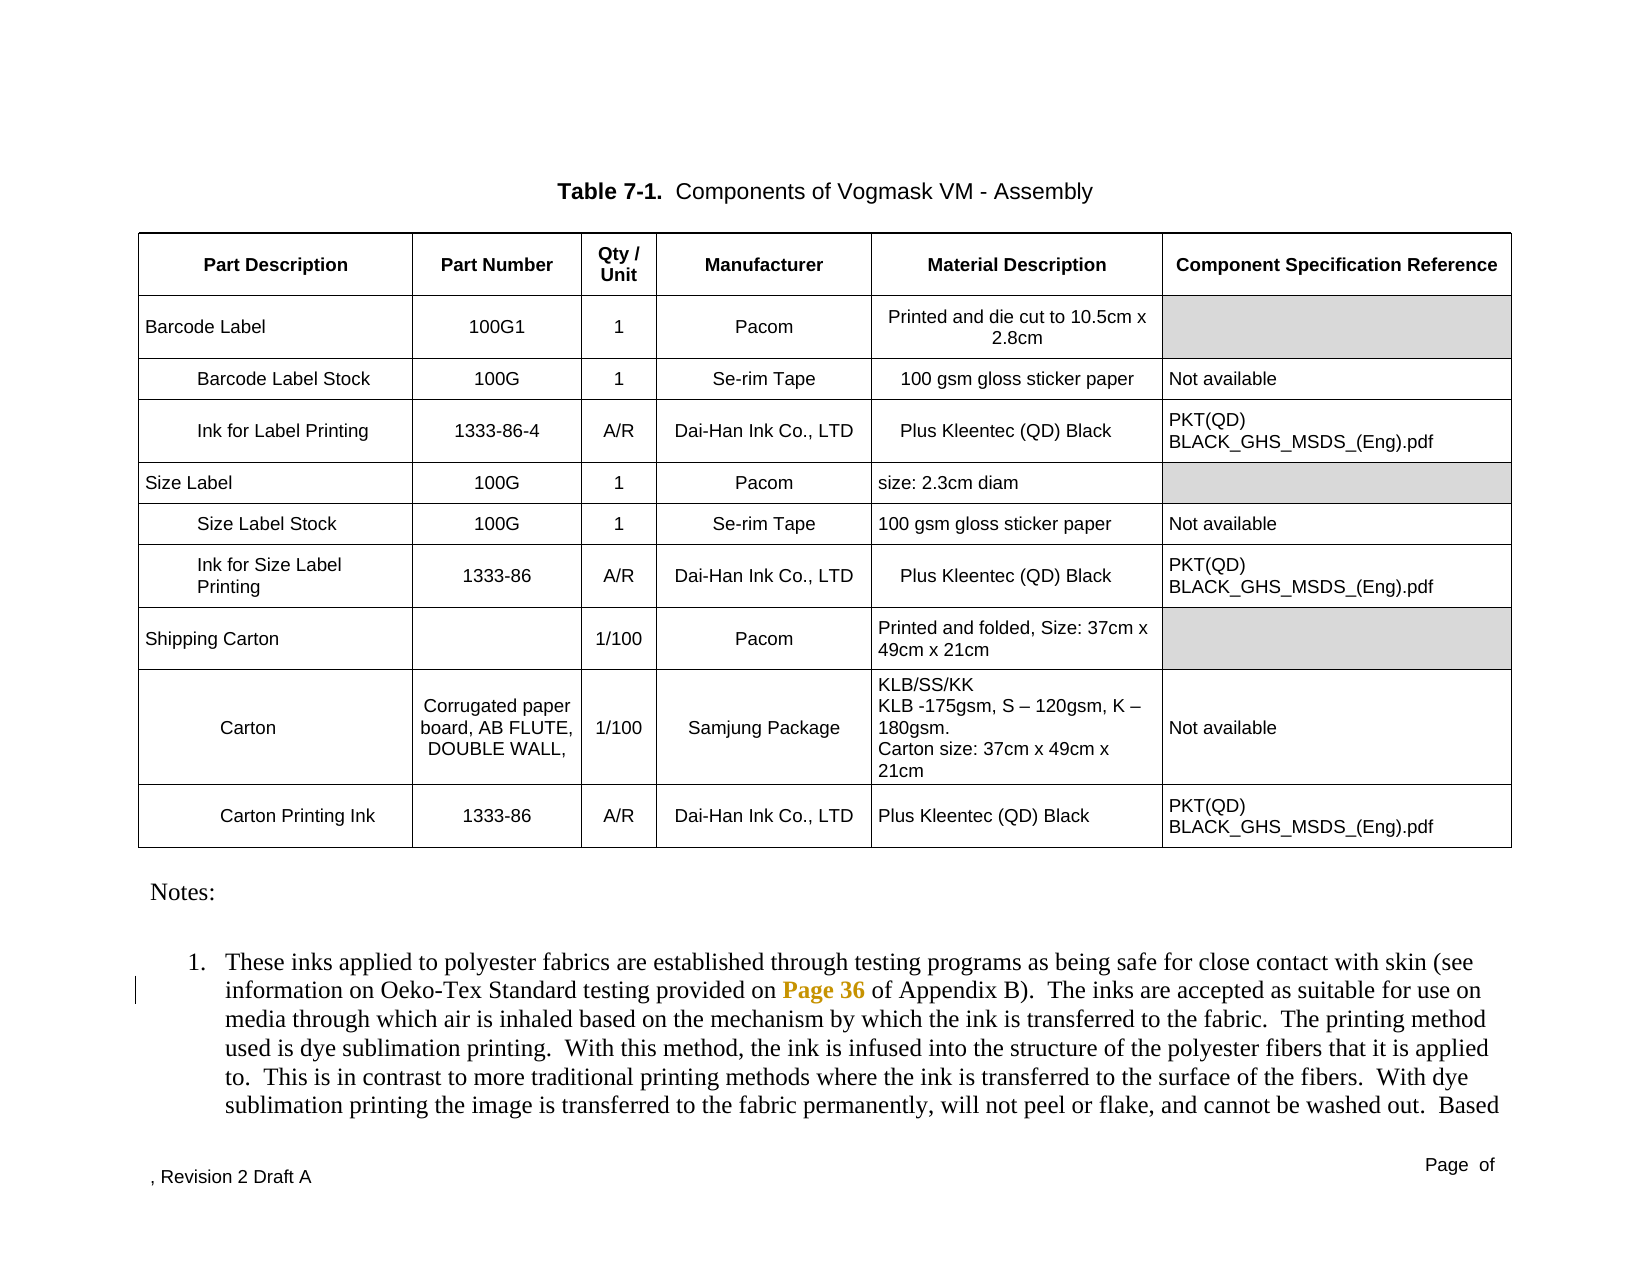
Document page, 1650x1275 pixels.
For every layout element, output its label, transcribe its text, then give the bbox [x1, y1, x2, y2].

table_cell 1 [582, 463, 656, 503]
table_cell Shipping Carton [139, 608, 412, 669]
table_cell Size Label Stock [139, 504, 412, 544]
table_cell PKT(QD) BLACK_GHS_MSDS_(Eng).pdf [1163, 545, 1511, 607]
table_cell Plus Kleentec (QD) Black [872, 545, 1162, 607]
table_cell Size Label [139, 463, 412, 503]
table_cell 1/100 [582, 608, 656, 669]
table_cell 100G [413, 463, 581, 503]
table_cell [1163, 296, 1511, 358]
table_cell 100G [413, 359, 581, 399]
table_cell Component Specification Reference [1163, 234, 1511, 295]
table_cell Plus Kleentec (QD) Black [872, 400, 1162, 462]
table_cell 1 [582, 359, 656, 399]
table_cell Pacom [657, 296, 871, 358]
table_cell Printed and folded, Size: 37cm x 49cm x 21cm [872, 608, 1162, 669]
table_cell 100G [413, 504, 581, 544]
table_cell Not available [1163, 670, 1511, 784]
table_cell Carton Printing Ink [139, 785, 412, 847]
table_cell Barcode Label [139, 296, 412, 358]
table_cell A/R [582, 785, 656, 847]
table_cell 100 gsm gloss sticker paper [872, 504, 1162, 544]
table_cell Plus Kleentec (QD) Black [872, 785, 1162, 847]
table_cell A/R [582, 545, 656, 607]
table_cell Part Number [413, 234, 581, 295]
table_cell Dai-Han Ink Co., LTD [657, 545, 871, 607]
table_cell 1 [582, 504, 656, 544]
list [187, 947, 1500, 1119]
table_cell 100 gsm gloss sticker paper [872, 359, 1162, 399]
table_cell size: 2.3cm diam [872, 463, 1162, 503]
table_cell Manufacturer [657, 234, 871, 295]
table_cell Barcode Label Stock [139, 359, 412, 399]
table_cell Ink for Size Label Printing [139, 545, 412, 607]
table_cell Dai-Han Ink Co., LTD [657, 785, 871, 847]
table_cell Se-rim Tape [657, 359, 871, 399]
table_cell [413, 608, 581, 669]
table_cell 1333-86 [413, 785, 581, 847]
table_cell Se-rim Tape [657, 504, 871, 544]
table_cell 1/100 [582, 670, 656, 784]
table_cell PKT(QD) BLACK_GHS_MSDS_(Eng).pdf [1163, 400, 1511, 462]
table_cell Ink for Label Printing [139, 400, 412, 462]
table_cell PKT(QD) BLACK_GHS_MSDS_(Eng).pdf [1163, 785, 1511, 847]
table_cell 1 [582, 296, 656, 358]
table_cell Not available [1163, 359, 1511, 399]
table_cell Not available [1163, 504, 1511, 544]
table_cell 1333-86 [413, 545, 581, 607]
table_cell Carton [139, 670, 412, 784]
table_cell Pacom [657, 463, 871, 503]
table_cell A/R [582, 400, 656, 462]
table_cell Dai-Han Ink Co., LTD [657, 400, 871, 462]
table_cell Material Description [872, 234, 1162, 295]
table_cell KLB/SS/KK KLB -175gsm, S – 120gsm, K – 180gsm. Carton size: 37cm x 49cm x 21cm [872, 670, 1162, 784]
table_cell 100G1 [413, 296, 581, 358]
table_cell [1163, 608, 1511, 669]
table_cell Qty / Unit [582, 234, 656, 295]
table_cell 1333-86-4 [413, 400, 581, 462]
table_cell Corrugated paper board, AB FLUTE, DOUBLE WALL, [413, 670, 581, 784]
table_cell Part Description [139, 234, 412, 295]
text Notes: [150, 877, 1500, 906]
table_cell Samjung Package [657, 670, 871, 784]
table_cell Pacom [657, 608, 871, 669]
table_cell [1163, 463, 1511, 503]
table_cell Printed and die cut to 10.5cm x 2.8cm [872, 296, 1162, 358]
